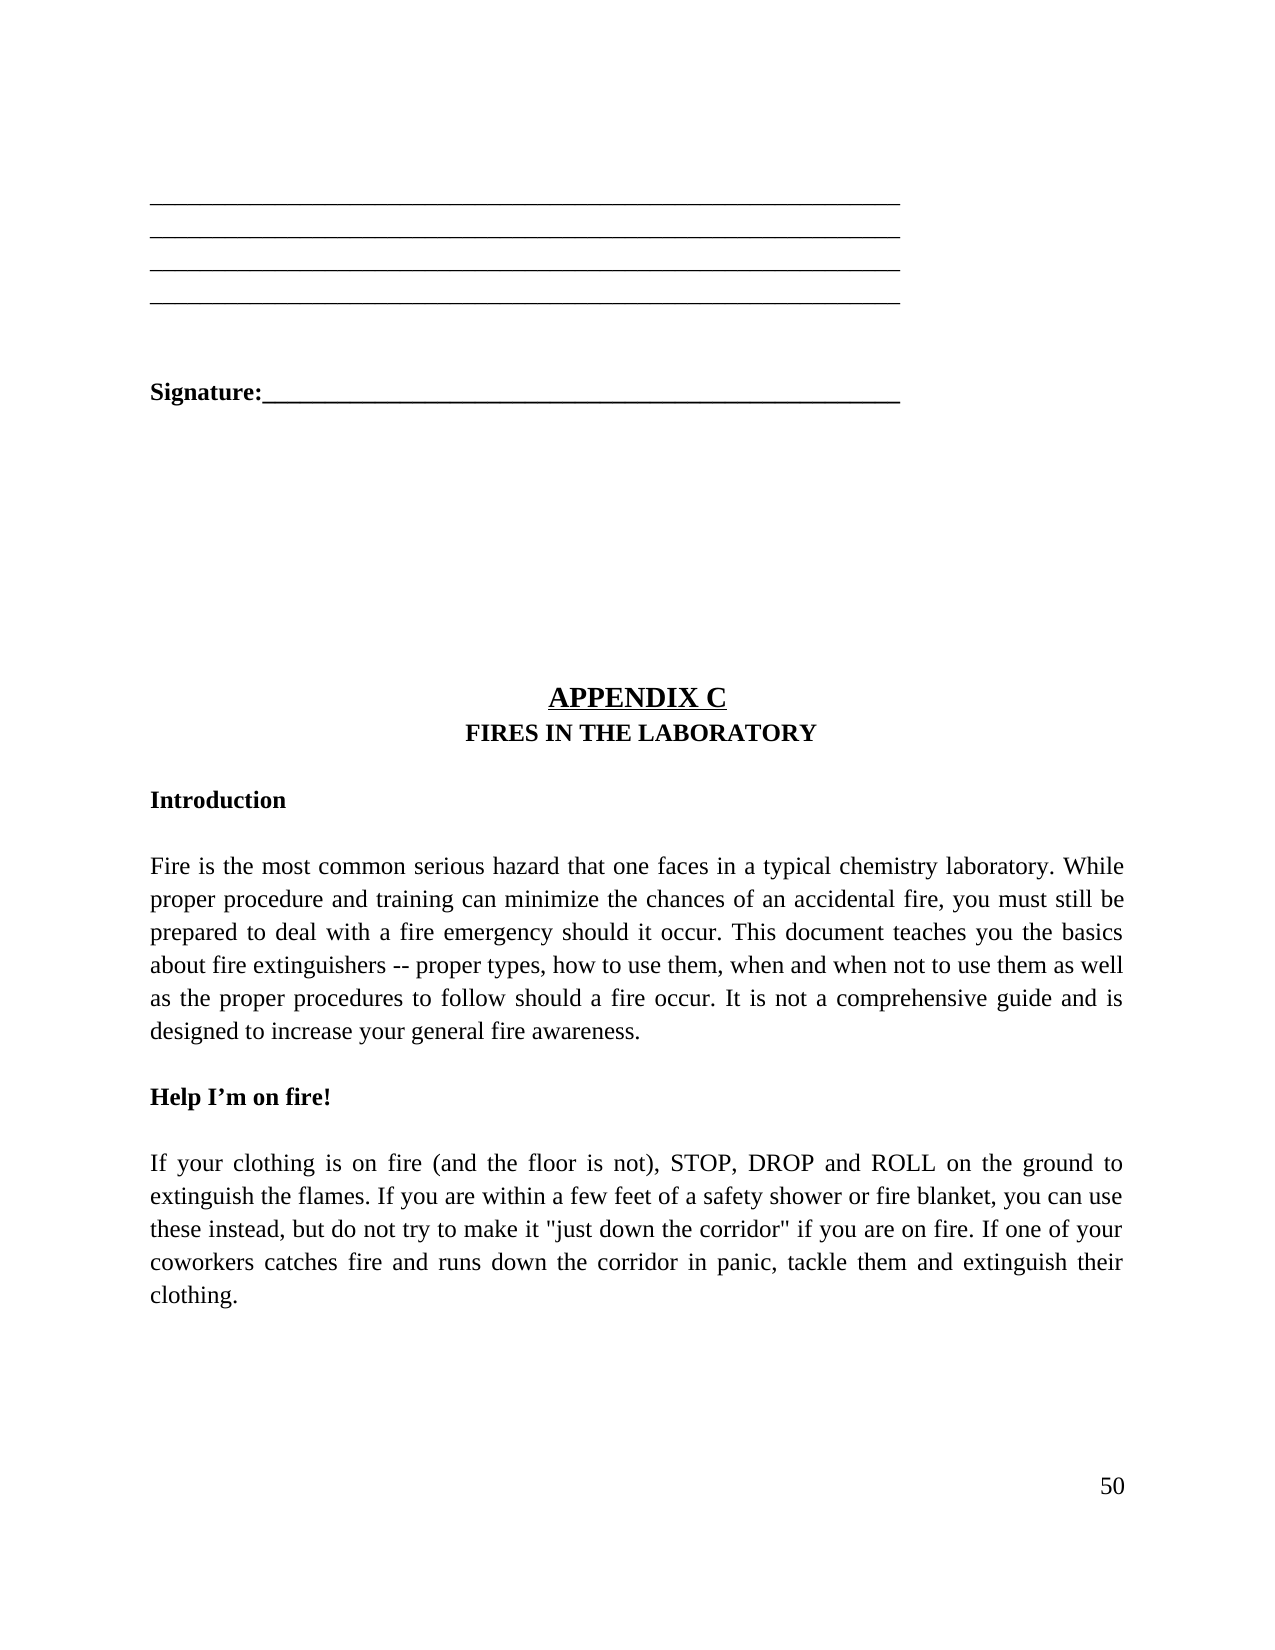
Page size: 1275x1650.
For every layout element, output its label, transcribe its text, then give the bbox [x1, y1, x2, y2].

subtitle Help I’m on fire! [150, 1082, 1125, 1111]
text FIRES IN THE LABORATORY [150, 718, 1125, 747]
text ____________________________________________________________ [150, 278, 1125, 307]
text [150, 212, 1125, 241]
text APPENDIX C [150, 680, 1125, 713]
subtitle Introduction [150, 785, 1125, 814]
text Signature:___________________________________________________ [150, 377, 1125, 406]
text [150, 179, 1125, 207]
text If your clothing is on fire (and the floor is not), STOP, DROP and ROLL on the ground to extinguish the flames. If you are within a few feet of a safety shower or fire blanket, you can use these instead, but do not try to make it "just down the corridor" if you are on fire. If one of your coworkers catches fire and runs down the corridor in panic, tackle them and extinguish their clothing. [150, 1148, 1125, 1309]
text Fire is the most common serious hazard that one faces in a typical chemistry laboratory. While proper procedure and training can minimize the chances of an accidental fire, you must still be prepared to deal with a fire emergency should it occur. This document teaches you the basics about fire extinguishers -- proper types, how to use them, when and when not to use them as well as the proper procedures to follow should a fire occur. It is not a comprehensive guide and is designed to increase your general fire awareness. [150, 851, 1125, 1045]
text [150, 245, 1125, 273]
